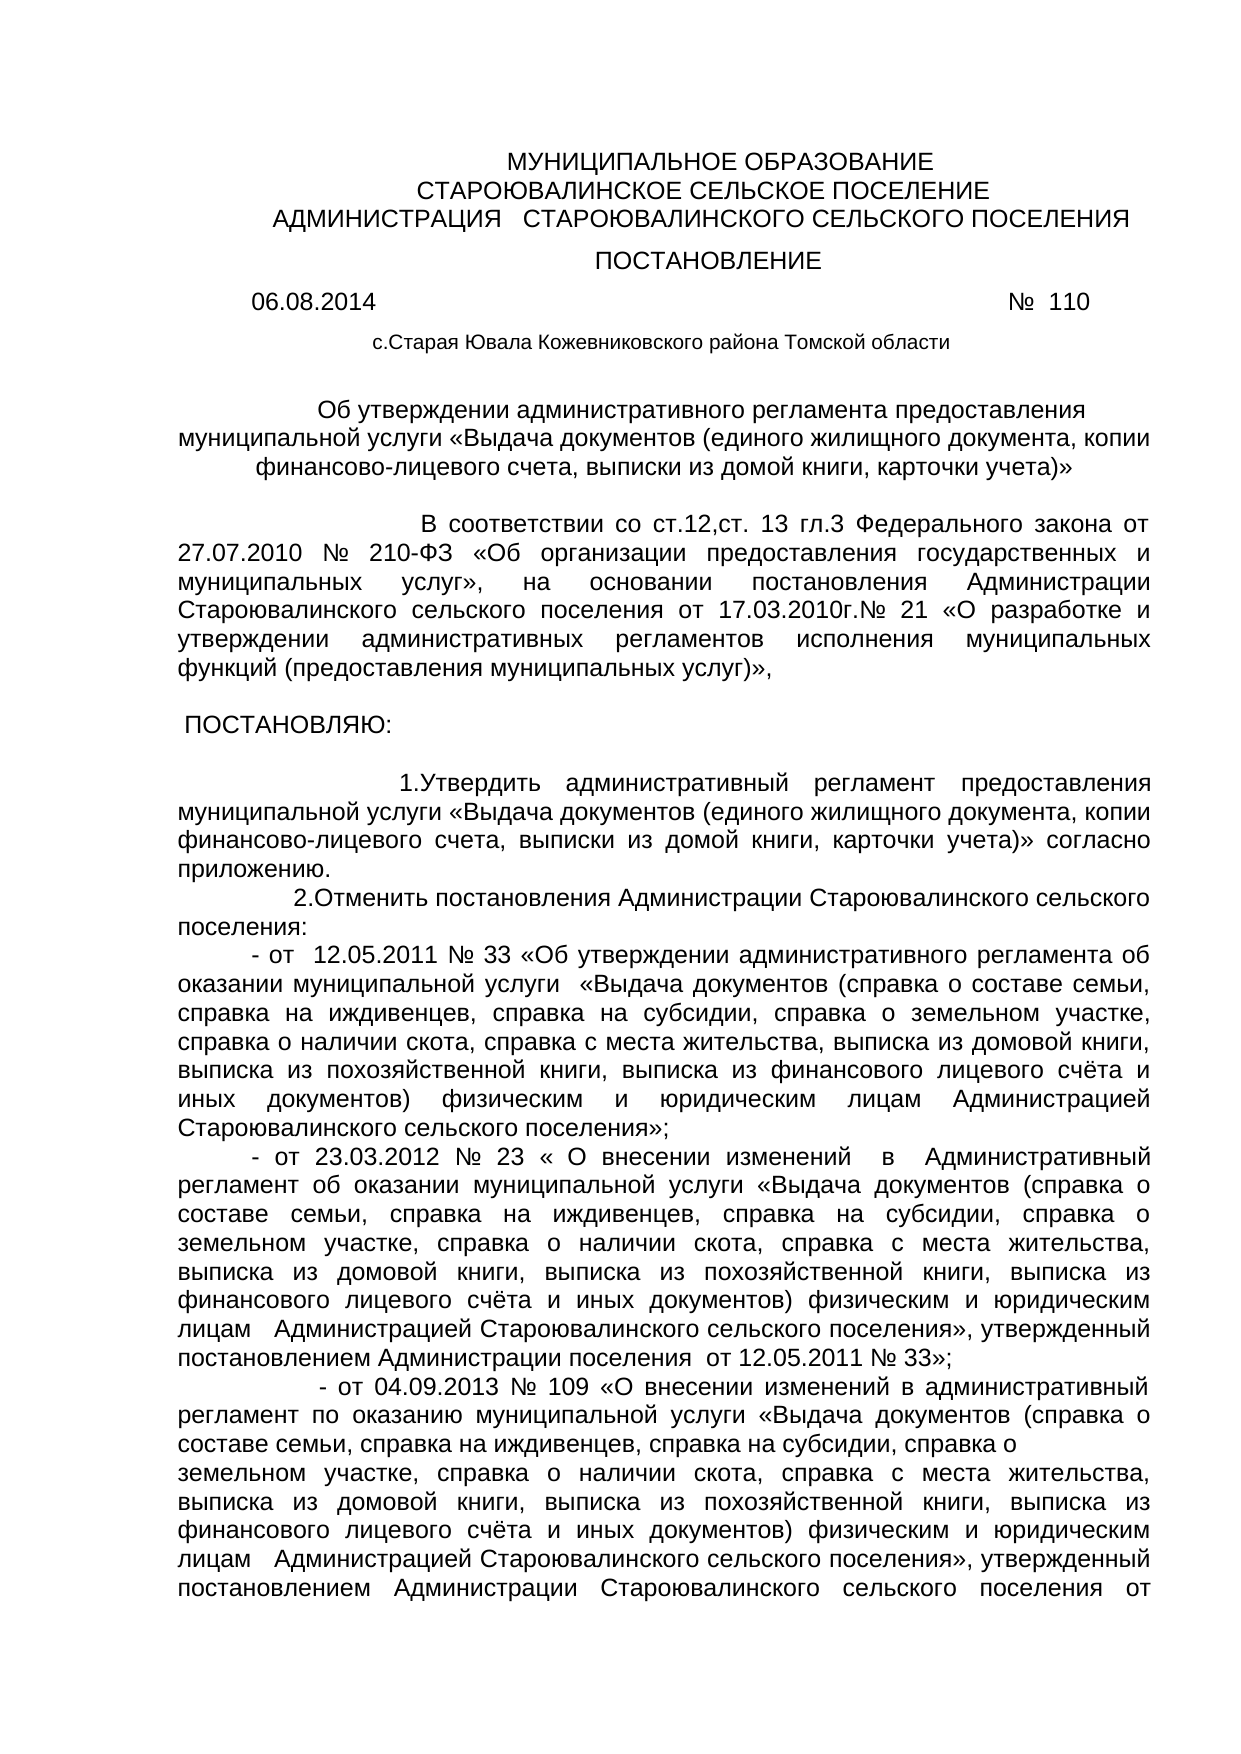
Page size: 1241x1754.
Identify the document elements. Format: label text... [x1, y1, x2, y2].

text 06.08.2014 № 110 [177, 287, 1152, 316]
text 1.Утвердить административный регламент предоставления муниципальной услуги «Выдача документов (единого жилищного документа, копии финансово-лицевого счета, выписки из домой книги, карточки учета)» согласно приложению. [177, 768, 1152, 883]
text с.Старая Ювала Кожевниковского района Томской области [177, 330, 1152, 354]
text - от 12.05.2011 № 33 «Об утверждении административного регламента об оказании муниципальной услуги «Выдача документов (справка о составе семьи, справка на иждивенцев, справка на субсидии, справка о земельном участке, справка о наличии скота, справка с места жительства, выписка из домовой книги, выписка из похозяйственной книги, выписка из финансового лицевого счёта и иных документов) физическим и юридическим лицам Администрацией Староювалинского сельского поселения»; [177, 940, 1152, 1141]
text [177, 1458, 1152, 1601]
text ПОСТАНОВЛЯЮ: [177, 710, 1152, 739]
text - от 04.09.2013 № 109 «О внесении изменений в административный регламент по оказанию муниципальной услуги «Выдача документов (справка о составе семьи, справка на иждивенцев, справка на субсидии, справка о [177, 1371, 1152, 1458]
text СТАРОЮВАЛИНСКОЕ СЕЛЬСКОЕ ПОСЕЛЕНИЕ [162, 176, 1152, 204]
text - от 23.03.2012 № 23 « О внесении изменений в Административный регламент об оказании муниципальной услуги «Выдача документов (справка о составе семьи, справка на иждивенцев, справка на субсидии, справка о земельном участке, справка о наличии скота, справка с места жительства, выписка из домовой книги, выписка из похозяйственной книги, выписка из финансового лицевого счёта и иных документов) физическим и юридическим лицам Администрацией Староювалинского сельского поселения», утвержденный постановлением Администрации поселения от 12.05.2011 № 33»; [177, 1141, 1152, 1371]
text 2.Отменить постановления Администрации Староювалинского сельского поселения: [177, 883, 1152, 940]
text ПОСТАНОВЛЕНИЕ [177, 246, 1152, 274]
text МУНИЦИПАЛЬНОЕ ОБРАЗОВАНИЕ [162, 147, 1152, 176]
text АДМИНИСТРАЦИЯ СТАРОЮВАЛИНСКОГО СЕЛЬСКОГО ПОСЕЛЕНИЯ [177, 204, 1152, 233]
text Об утверждении административного регламента предоставления муниципальной услуги «Выдача документов (единого жилищного документа, копии финансово-лицевого счета, выписки из домой книги, карточки учета)» [177, 395, 1152, 509]
text В соответствии со ст.12,ст. 13 гл.3 Федерального закона от 27.07.2010 № 210-ФЗ «Об организации предоставления государственных и муниципальных услуг», на основании постановления Администрации Староювалинского сельского поселения от 17.03.2010г.№ 21 «О разработке и утверждении административных регламентов исполнения муниципальных функций (предоставления муниципальных услуг)», [177, 509, 1152, 681]
